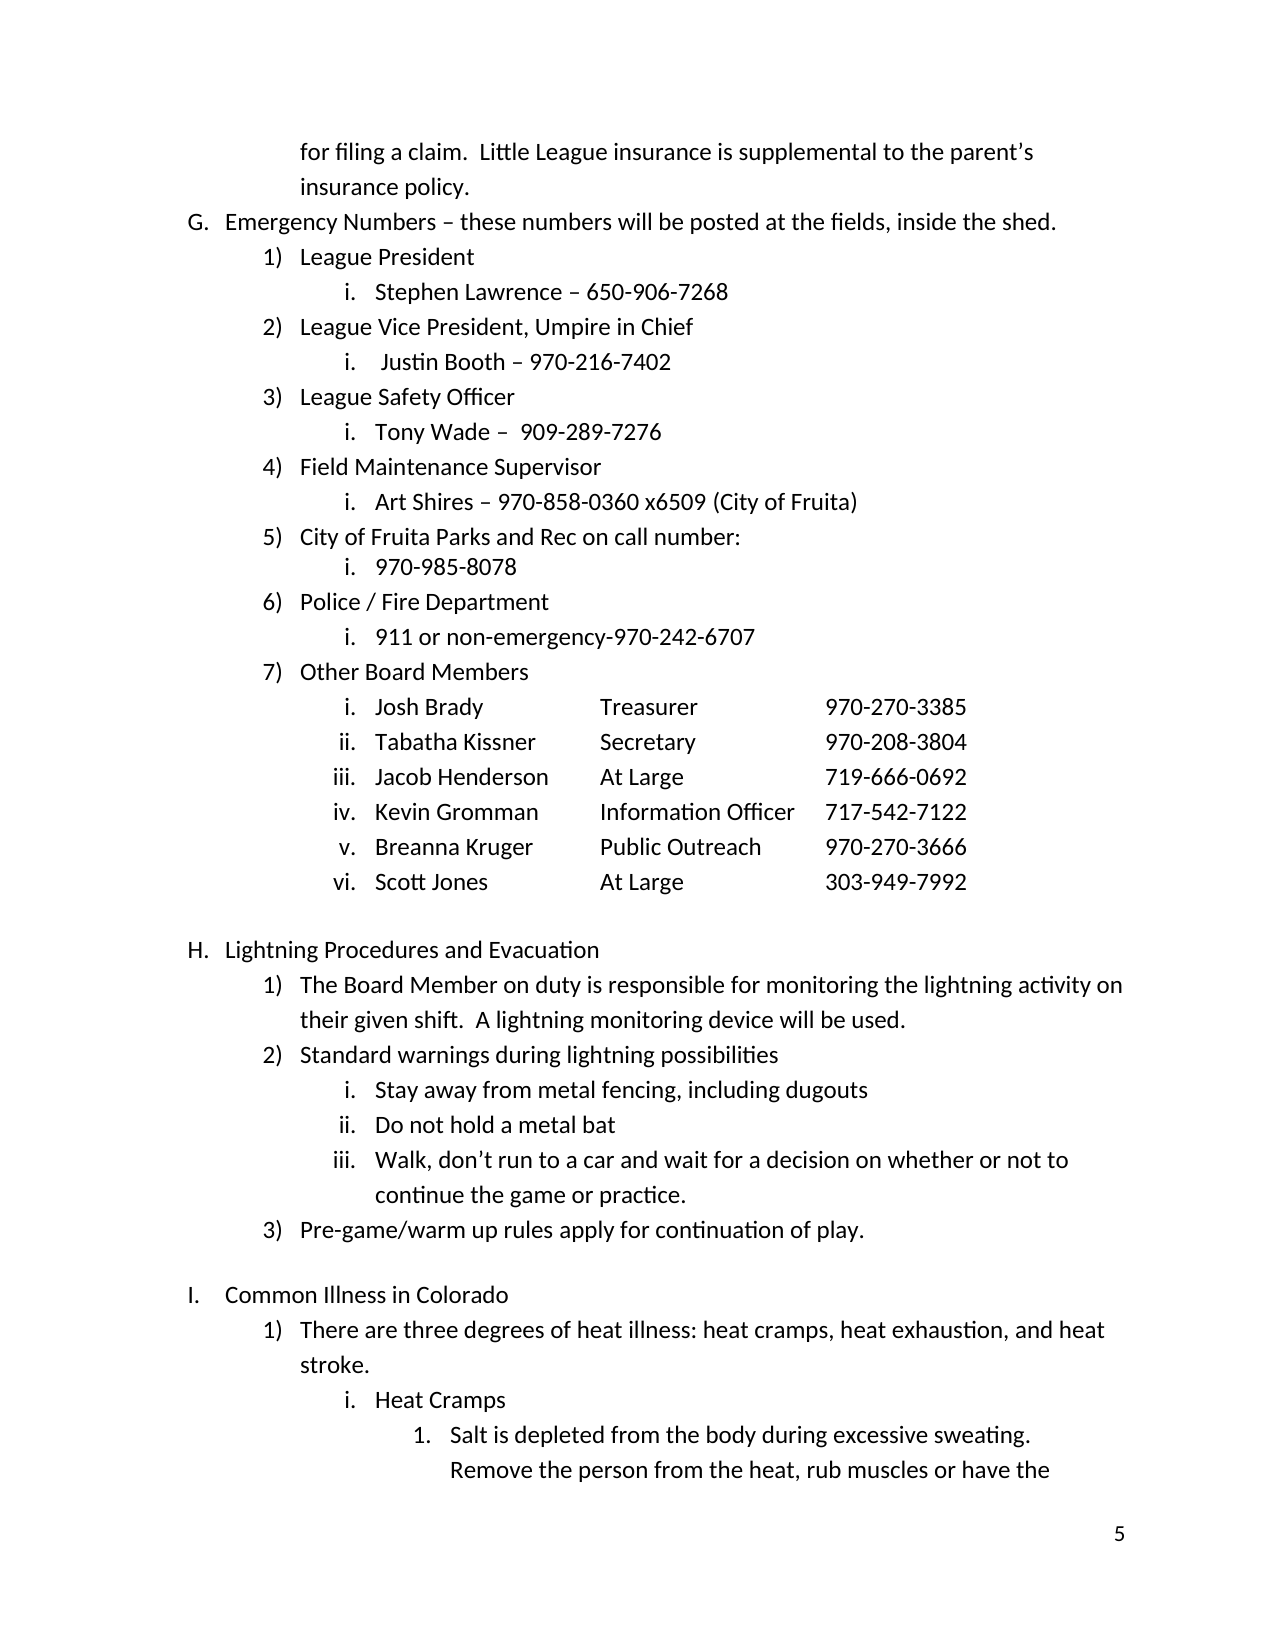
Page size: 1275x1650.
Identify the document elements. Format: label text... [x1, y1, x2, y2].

list Tabatha Kissner Secretary 970-208-3804 [356, 726, 1125, 757]
list Lightning Procedures and Evacuation [187, 934, 1125, 964]
list Common Illness in Colorado [187, 1279, 1125, 1310]
list There are three degrees of heat illness: heat cramps, heat exhaustion, and heat stroke. [262, 1314, 1125, 1380]
list Breanna Kruger Public Outreach 970-270-3666 [356, 831, 1125, 862]
list Scott Jones At Large 303-949-7992 [356, 866, 1125, 897]
list Kevin Gromman Information Officer 717-542-7122 [356, 796, 1125, 827]
list Josh Brady Treasurer 970-270-3385 [356, 691, 1125, 722]
list League Vice President, Umpire in Chief [262, 311, 1125, 341]
list League Safety Officer [262, 381, 1125, 411]
list Do not hold a metal bat [356, 1109, 1125, 1139]
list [262, 136, 1125, 201]
list Other Board Members [262, 656, 1125, 687]
list Justin Booth – 970-216-7402 [356, 346, 1125, 376]
list Jacob Henderson At Large 719-666-0692 [356, 761, 1125, 792]
list Standard warnings during lightning possibilities [262, 1039, 1125, 1069]
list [412, 1419, 1125, 1485]
list Stay away from metal fencing, including dugouts [356, 1074, 1125, 1104]
list The Board Member on duty is responsible for monitoring the lightning activity on their given shift. A lightning monitoring device will be used. [262, 969, 1125, 1034]
list Emergency Numbers – these numbers will be posted at the fields, inside the shed. [187, 206, 1125, 236]
list Heat Cramps [356, 1384, 1125, 1415]
list Police / Fire Department [262, 586, 1125, 617]
list Stephen Lawrence – 650-906-7268 [356, 276, 1125, 306]
list Field Maintenance Supervisor [262, 451, 1125, 481]
list City of Fruita Parks and Rec on call number: [262, 521, 1125, 551]
list Walk, don’t run to a car and wait for a decision on whether or not to continue the game or practice. [356, 1144, 1125, 1209]
list Pre-game/warm up rules apply for continuation of play. [262, 1214, 1125, 1244]
list Tony Wade – 909-289-7276 [356, 416, 1125, 446]
list Art Shires – 970-858-0360 x6509 (City of Fruita) [356, 486, 1125, 516]
list League President [262, 241, 1125, 271]
list 911 or non-emergency-970-242-6707 [356, 621, 1125, 652]
list 970-985-8078 [356, 551, 1125, 582]
